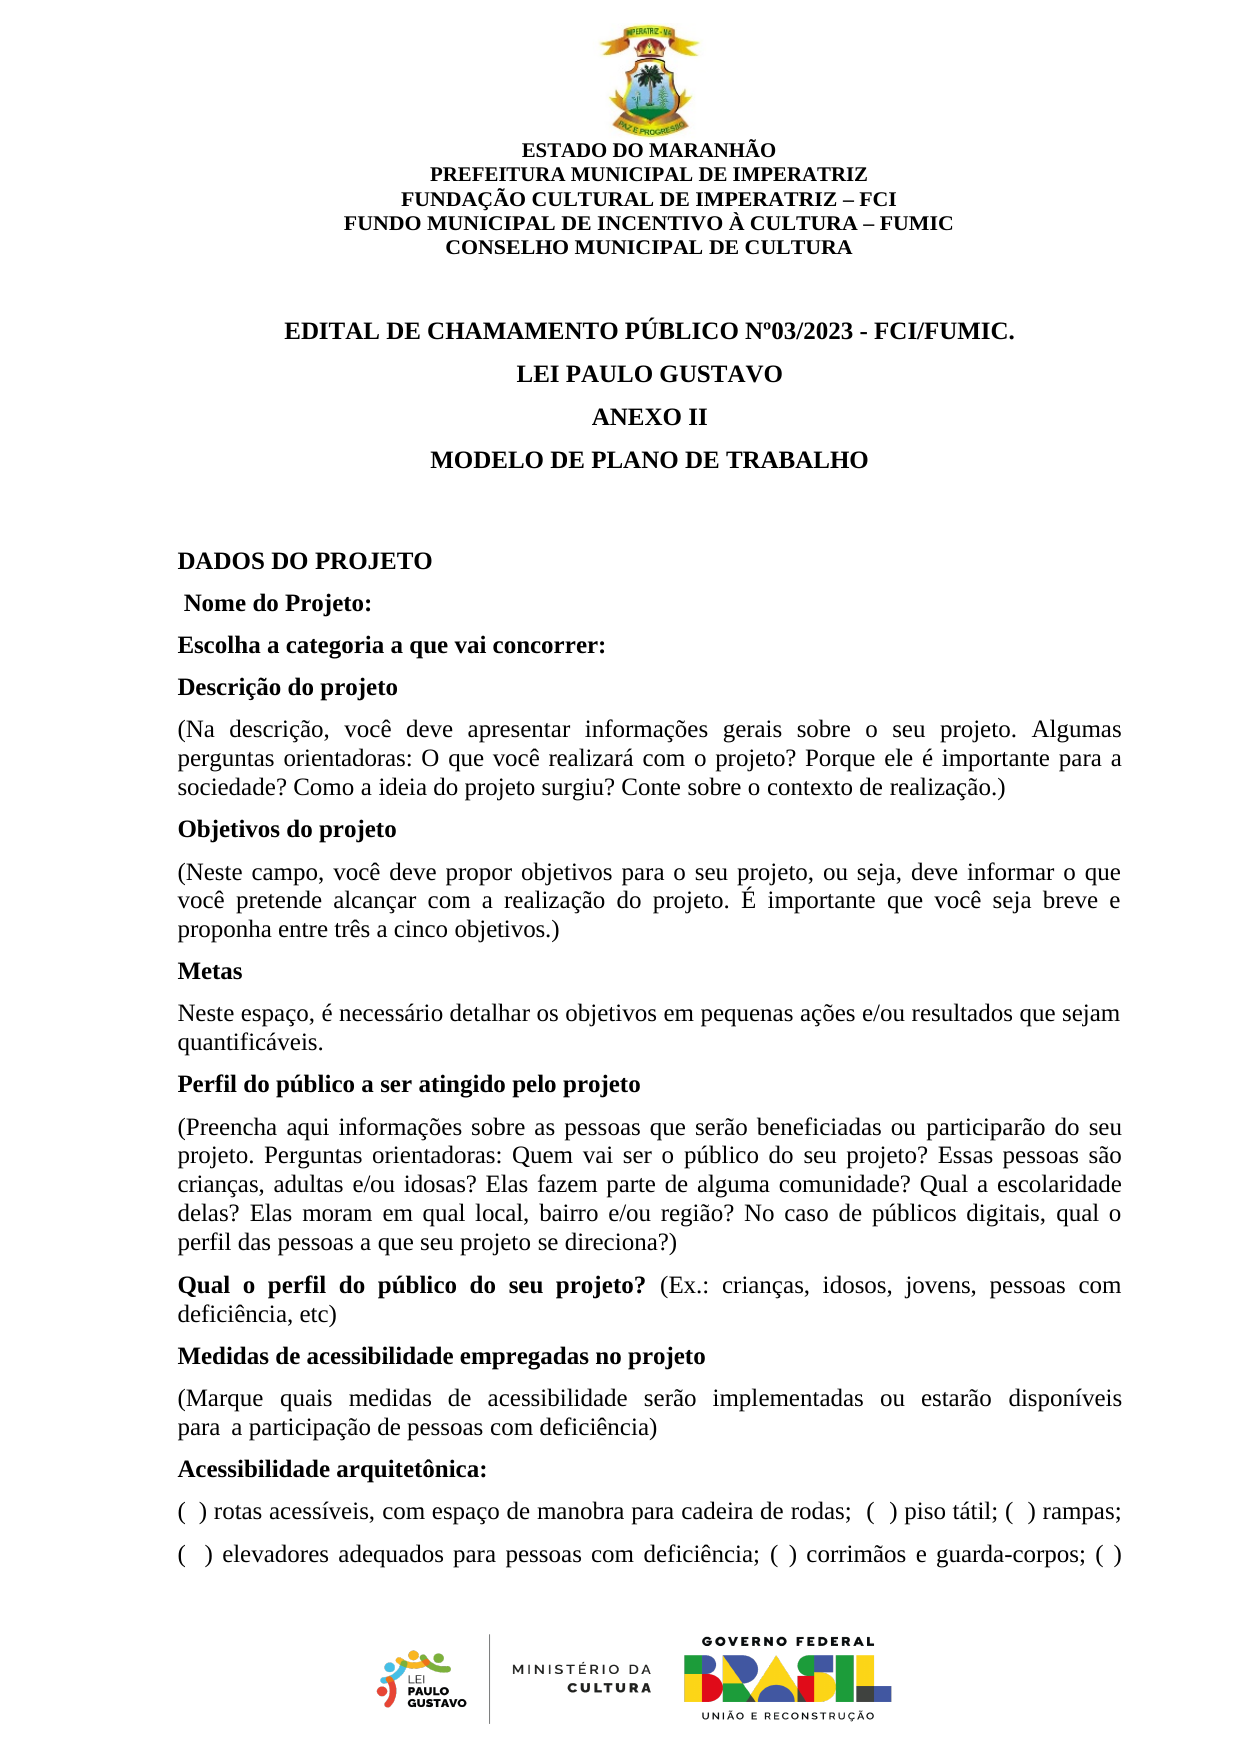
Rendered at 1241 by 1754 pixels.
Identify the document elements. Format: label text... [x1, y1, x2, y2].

text EDITAL DE CHAMAMENTO PÚBLICO Nº03/2023 - FCI/FUMIC. [177, 316, 1122, 344]
text Neste espaço, é necessário detalhar os objetivos em pequenas ações e/ou resultados que sejam quantificáveis. [177, 998, 1122, 1056]
text Qual o perfil do público do seu projeto? (Ex.: crianças, idosos, jovens, pessoas com deficiência, etc) [177, 1270, 1122, 1328]
text Perfil do público a ser atingido pelo projeto [177, 1069, 1122, 1098]
text MODELO DE PLANO DE TRABALHO [177, 445, 1122, 474]
text (Preencha aqui informações sobre as pessoas que serão beneficiadas ou participarão do seu projeto. Perguntas orientadoras: Quem vai ser o público do seu projeto? Essas pessoas são crianças, adultas e/ou idosas? Elas fazem parte de alguma comunidade? Qual a escolaridade delas? Elas moram em qual local, bairro e/ou região? No caso de públicos digitais, qual o perfil das pessoas a que seu projeto se direciona?) [177, 1112, 1122, 1256]
text Metas [177, 956, 1122, 985]
text LEI PAULO GUSTAVO [177, 359, 1122, 388]
text Descrição do projeto [177, 672, 1122, 701]
text Objetivos do projeto [177, 814, 1122, 843]
text ANEXO II [177, 402, 1122, 431]
text (Na descrição, você deve apresentar informações gerais sobre o seu projeto. Algumas perguntas orientadoras: O que você realizará com o projeto? Porque ele é importante para a sociedade? Como a ideia do projeto surgiu? Conte sobre o contexto de realização.) [177, 714, 1122, 801]
text Acessibilidade arquitetônica: [177, 1454, 1122, 1483]
text (Neste campo, você deve propor objetivos para o seu projeto, ou seja, deve informar o que você pretende alcançar com a realização do projeto. É importante que você seja breve e proponha entre três a cinco objetivos.) [177, 857, 1122, 943]
list Nome do Projeto: [177, 588, 1122, 617]
picture [592, 23, 707, 139]
list DADOS DO PROJETO [177, 546, 1122, 574]
list Escolha a categoria a que vai concorrer: [177, 630, 1122, 659]
text Medidas de acessibilidade empregadas no projeto [177, 1341, 1122, 1370]
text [177, 1496, 1122, 1568]
picture [370, 1626, 903, 1727]
text (Marque quais medidas de acessibilidade serão implementadas ou estarão disponíveis para a participação de pessoas com deficiência) [177, 1383, 1122, 1441]
